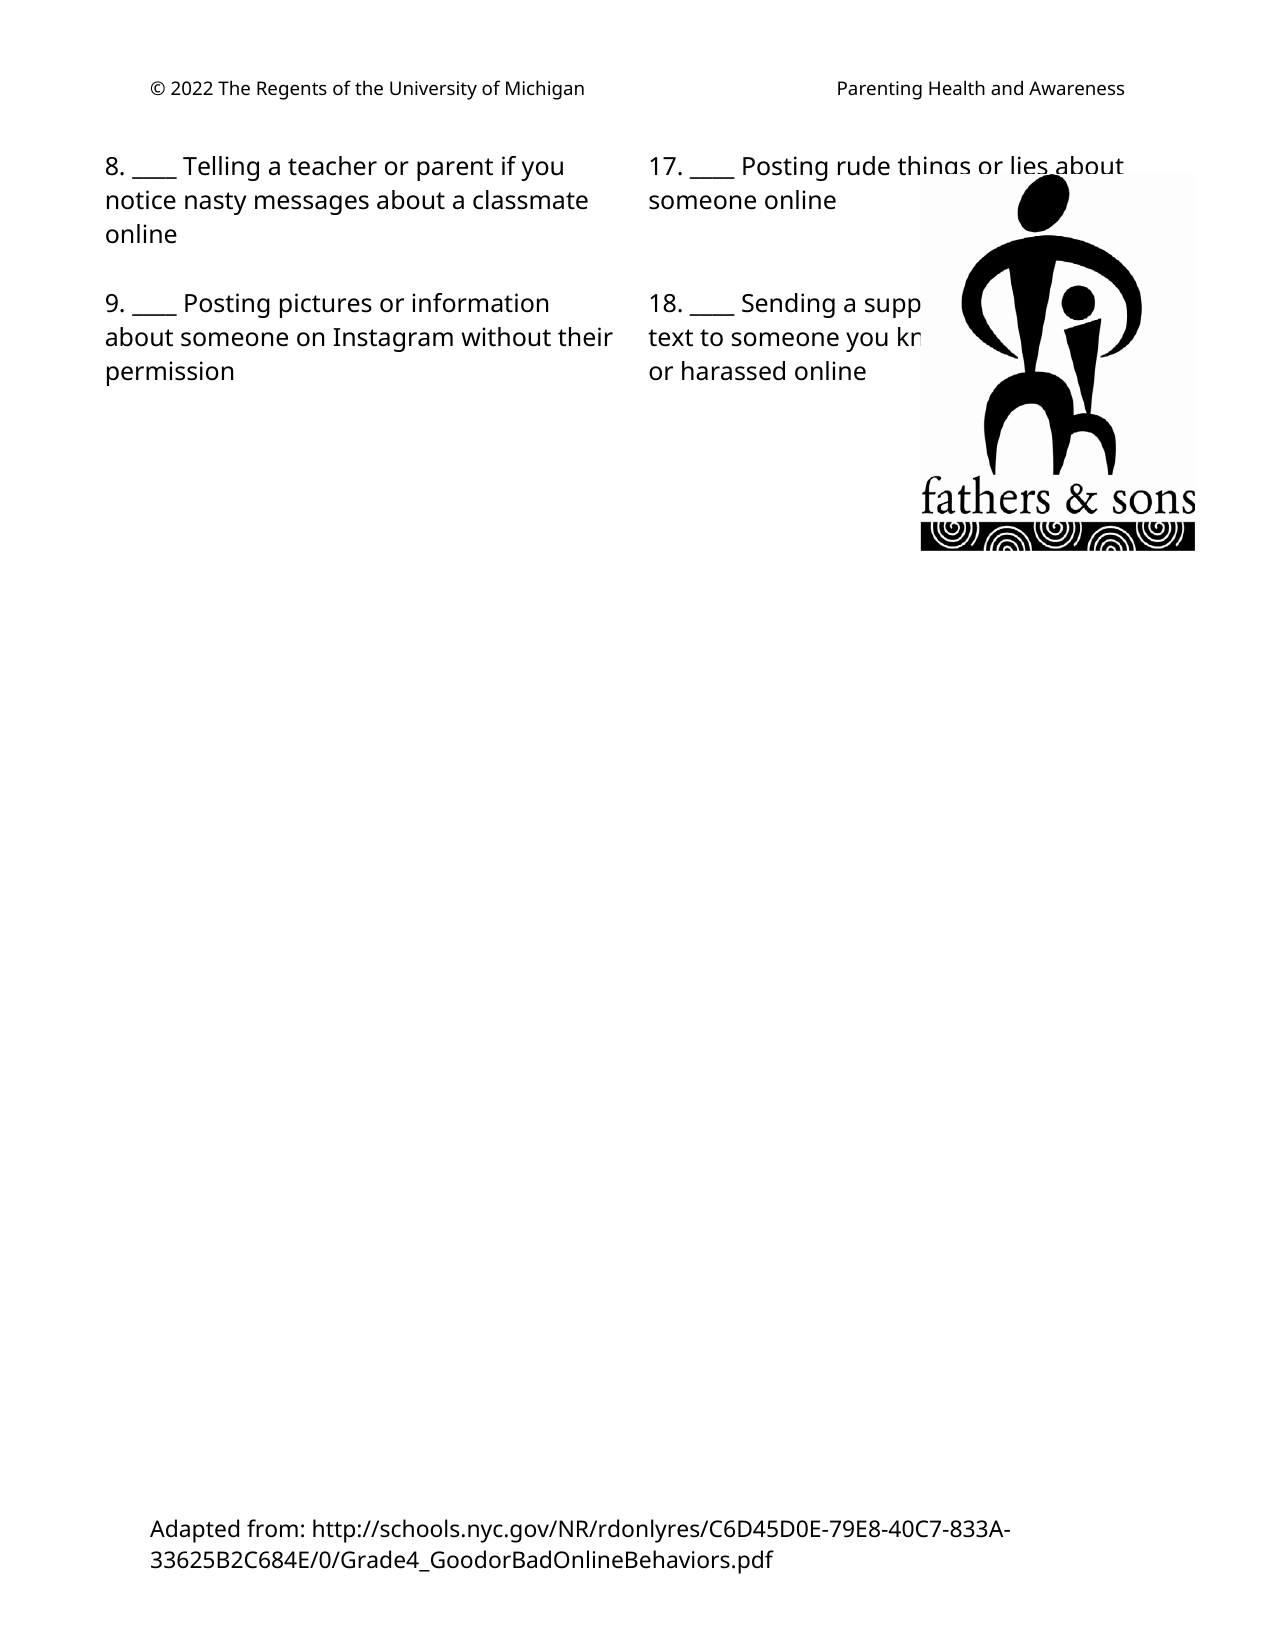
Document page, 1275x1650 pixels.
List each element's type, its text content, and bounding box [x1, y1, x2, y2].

table_cell 9. ____ Posting pictures or information about someone on Instagram without their permission [93, 285, 637, 387]
table_cell 18. ____ Sending a supportive message or text to someone you knew was being bullied or harassed online [637, 285, 920, 387]
table_cell 17. ____ Posting rude things or lies about someone online [637, 149, 1190, 285]
table_cell 8. ____ Telling a teacher or parent if you notice nasty messages about a classmate online [93, 149, 637, 285]
